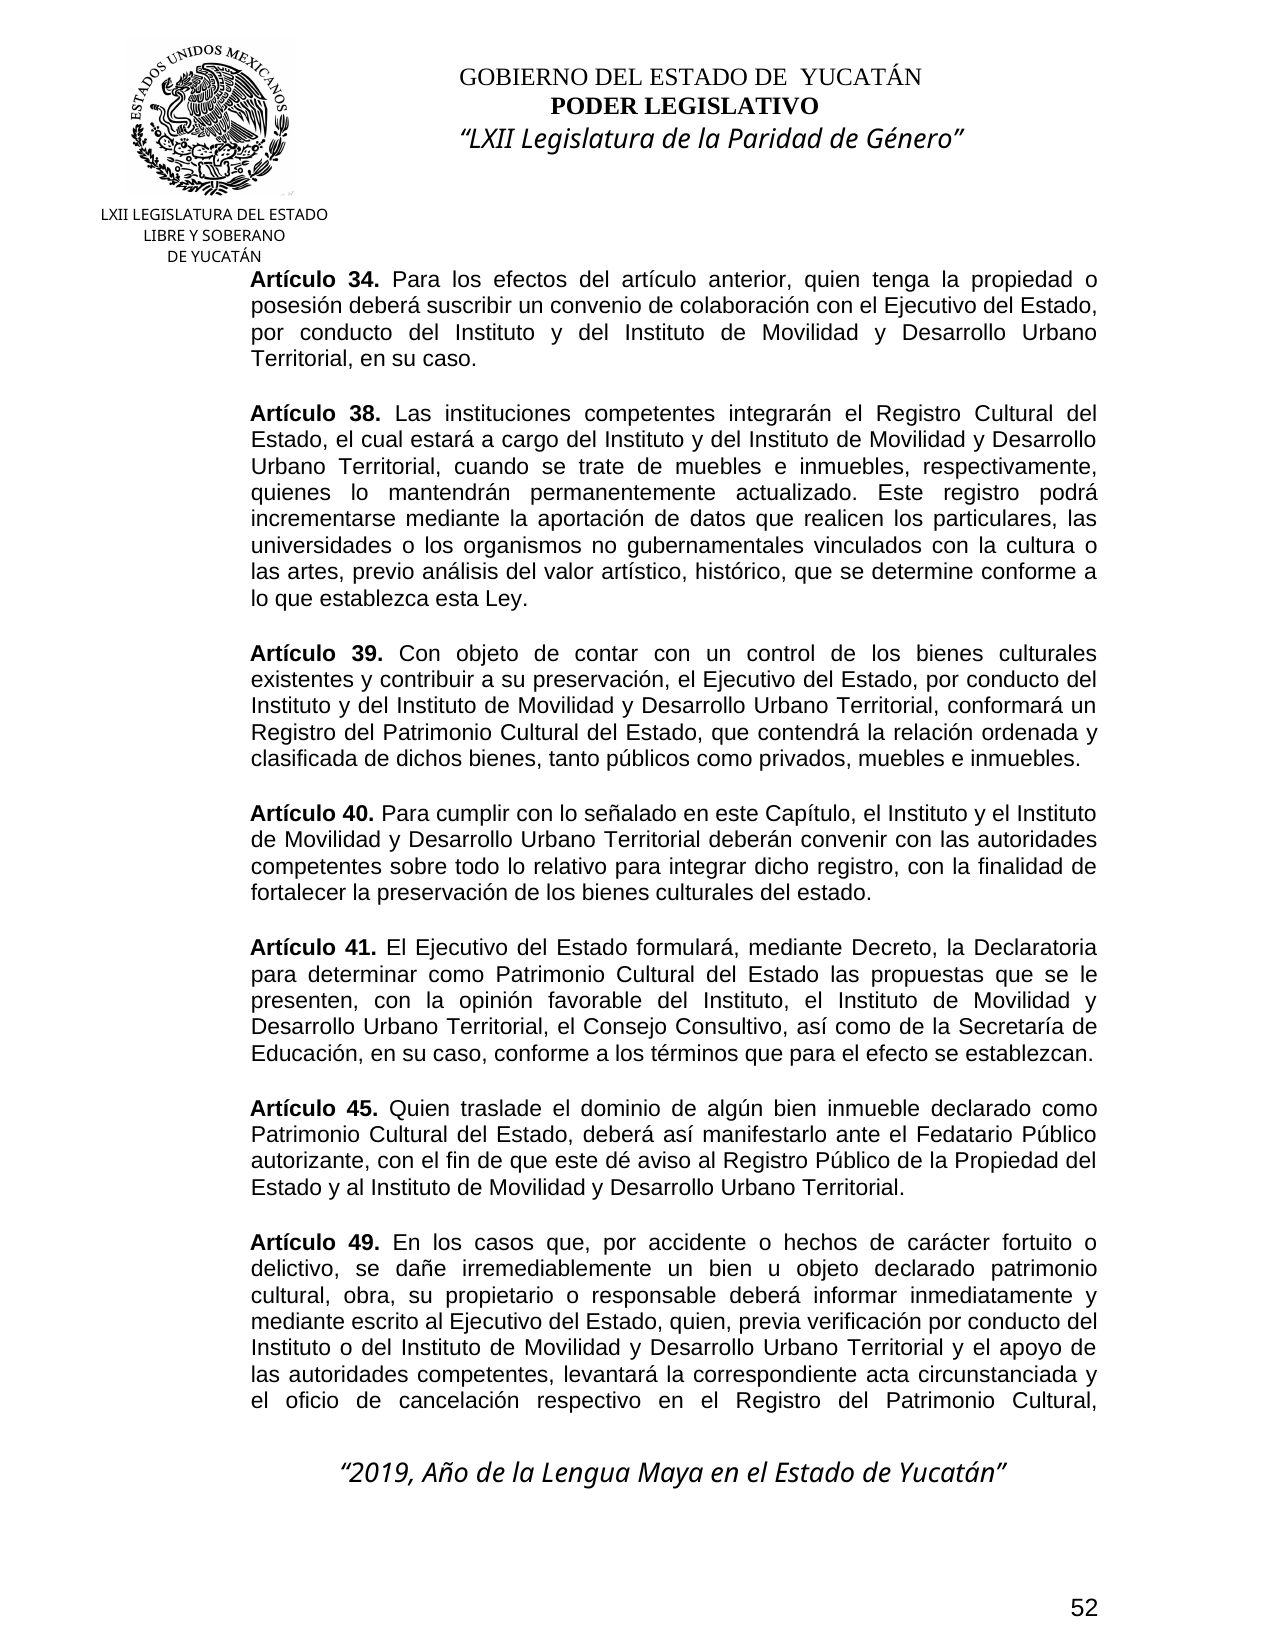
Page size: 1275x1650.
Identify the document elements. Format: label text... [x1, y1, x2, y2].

text Artículo 34. Para los efectos del artículo anterior, quien tenga la propiedad o posesión deberá suscribir un convenio de colaboración con el Ejecutivo del Estado, por conducto del Instituto y del Instituto de Movilidad y Desarrollo Urbano Territorial, en su caso. [249, 266, 1098, 371]
text Artículo 39. Con objeto de contar con un control de los bienes culturales existentes y contribuir a su preservación, el Ejecutivo del Estado, por conducto del Instituto y del Instituto de Movilidad y Desarrollo Urbano Territorial, conformará un Registro del Patrimonio Cultural del Estado, que contendrá la relación ordenada y clasificada de dichos bienes, tanto públicos como privados, muebles e inmuebles. [249, 639, 1098, 771]
text Artículo 38. Las instituciones competentes integrarán el Registro Cultural del Estado, el cual estará a cargo del Instituto y del Instituto de Movilidad y Desarrollo Urbano Territorial, cuando se trate de muebles e inmuebles, respectivamente, quienes lo mantendrán permanentemente actualizado. Este registro podrá incrementarse mediante la aportación de datos que realicen los particulares, las universidades o los organismos no gubernamentales vinculados con la cultura o las artes, previo análisis del valor artístico, histórico, que se determine conforme a lo que establezca esta Ley. [249, 400, 1098, 611]
text Artículo 45. Quien traslade el dominio de algún bien inmueble declarado como Patrimonio Cultural del Estado, deberá así manifestarlo ante el Fedatario Público autorizante, con el fin de que este dé aviso al Registro Público de la Propiedad del Estado y al Instituto de Movilidad y Desarrollo Urbano Territorial. [249, 1095, 1098, 1200]
picture [125, 35, 295, 195]
text Artículo 40. Para cumplir con lo señalado en este Capítulo, el Instituto y el Instituto de Movilidad y Desarrollo Urbano Territorial deberán convenir con las autoridades competentes sobre todo lo relativo para integrar dicho registro, con la finalidad de fortalecer la preservación de los bienes culturales del estado. [249, 800, 1098, 906]
text Artículo 41. El Ejecutivo del Estado formulará, mediante Decreto, la Declaratoria para determinar como Patrimonio Cultural del Estado las propuestas que se le presenten, con la opinión favorable del Instituto, el Instituto de Movilidad y Desarrollo Urbano Territorial, el Consejo Consultivo, así como de la Secretaría de Educación, en su caso, conforme a los términos que para el efecto se establezcan. [249, 934, 1098, 1066]
